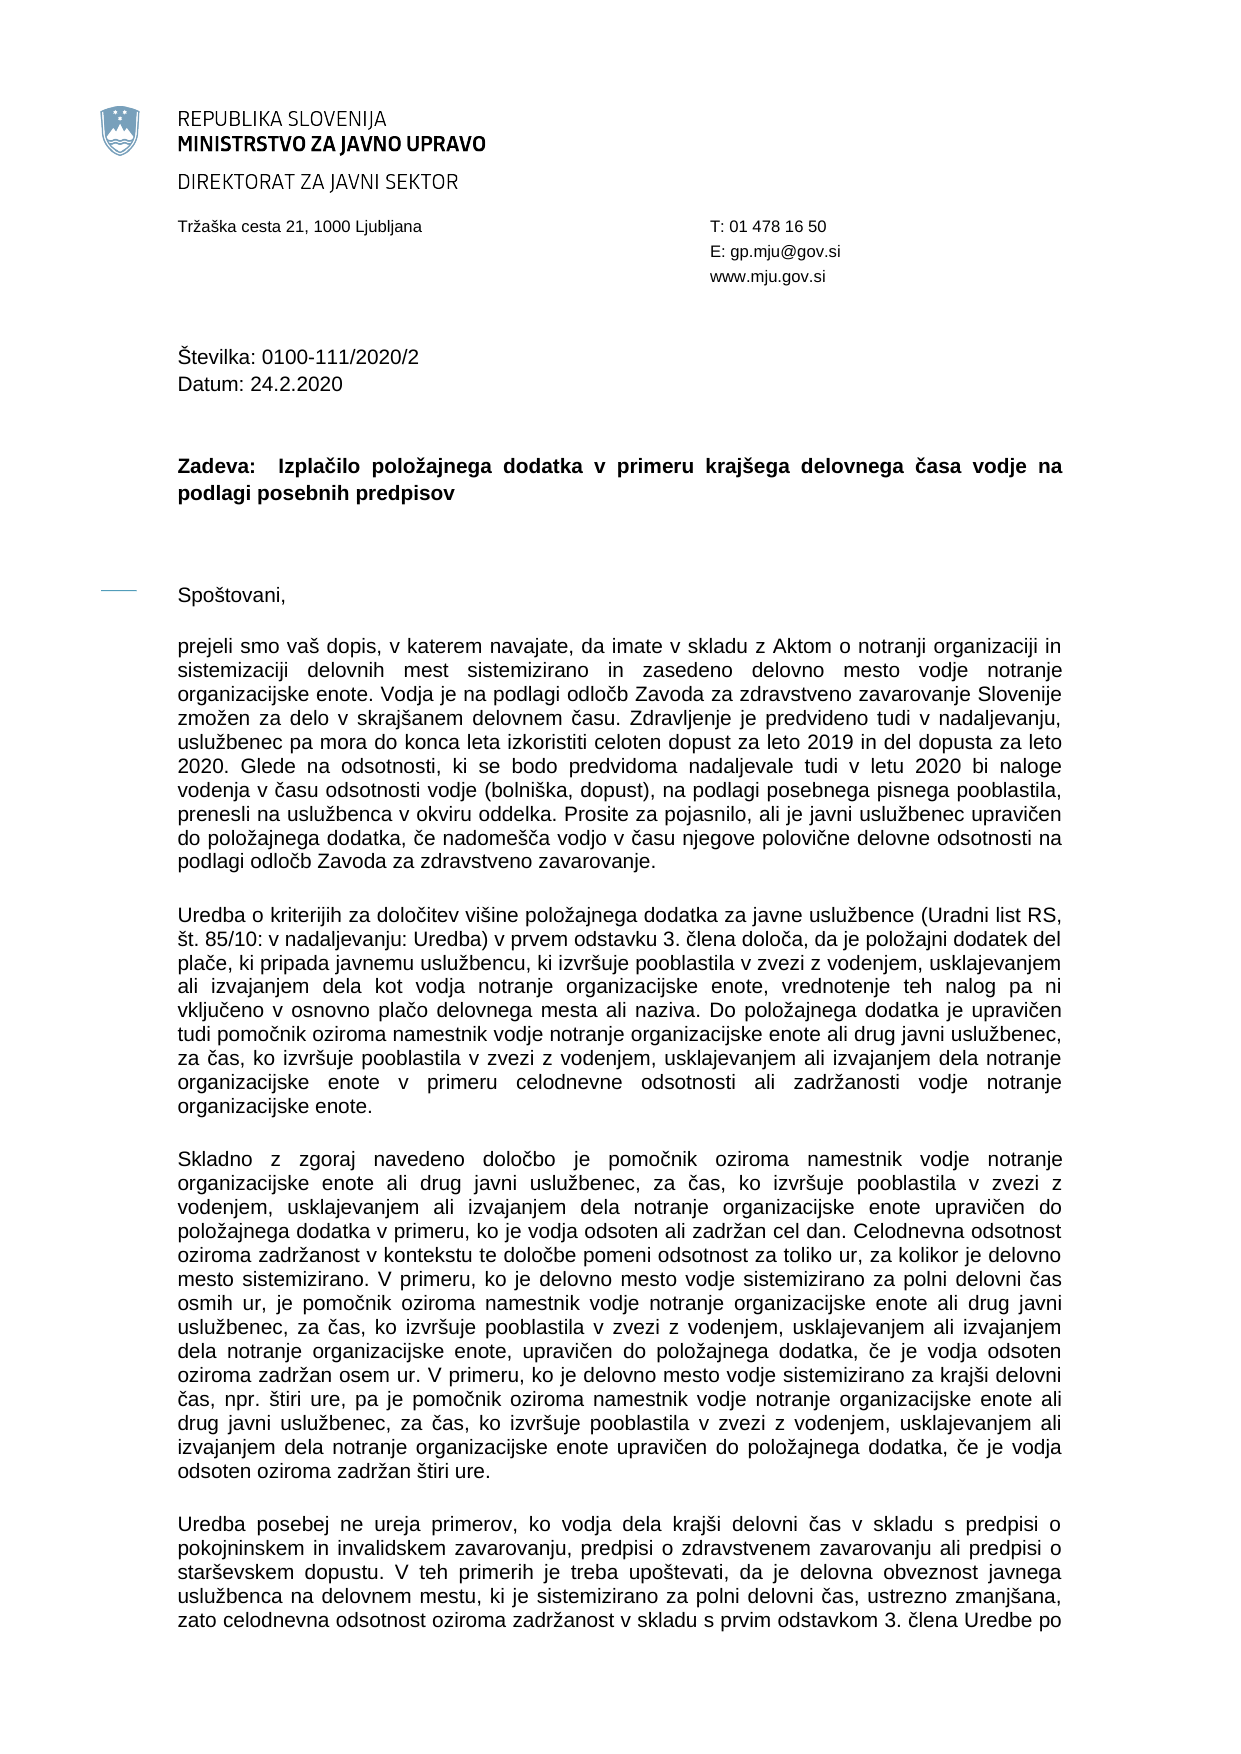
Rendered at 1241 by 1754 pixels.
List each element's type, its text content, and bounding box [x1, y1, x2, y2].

text Skladno z zgoraj navedeno določbo je pomočnik oziroma namestnik vodje notranje organizacijske enote ali drug javni uslužbenec, za čas, ko izvršuje pooblastila v zvezi z vodenjem, usklajevanjem ali izvajanjem dela notranje organizacijske enote upravičen do položajnega dodatka v primeru, ko je vodja odsoten ali zadržan cel dan. Celodnevna odsotnost oziroma zadržanost v kontekstu te določbe pomeni odsotnost za toliko ur, za kolikor je delovno mesto sistemizirano. V primeru, ko je delovno mesto vodje sistemizirano za polni delovni čas osmih ur, je pomočnik oziroma namestnik vodje notranje organizacijske enote ali drug javni uslužbenec, za čas, ko izvršuje pooblastila v zvezi z vodenjem, usklajevanjem ali izvajanjem dela notranje organizacijske enote, upravičen do položajnega dodatka, če je vodja odsoten oziroma zadržan osem ur. V primeru, ko je delovno mesto vodje sistemizirano za krajši delovni čas, npr. štiri ure, pa je pomočnik oziroma namestnik vodje notranje organizacijske enote ali drug javni uslužbenec, za čas, ko izvršuje pooblastila v zvezi z vodenjem, usklajevanjem ali izvajanjem dela notranje organizacijske enote upravičen do položajnega dodatka, če je vodja odsoten oziroma zadržan štiri ure. [177, 1147, 1063, 1483]
text Spoštovani, [177, 579, 1063, 607]
picture [100, 106, 486, 194]
text Uredba o kriterijih za določitev višine položajnega dodatka za javne uslužbence (Uradni list RS, št. 85/10: v nadaljevanju: Uredba) v prvem odstavku 3. člena določa, da je položajni dodatek del plače, ki pripada javnemu uslužbencu, ki izvršuje pooblastila v zvezi z vodenjem, usklajevanjem ali izvajanjem dela kot vodja notranje organizacijske enote, vrednotenje teh nalog pa ni vključeno v osnovno plačo delovnega mesta ali naziva. Do položajnega dodatka je upravičen tudi pomočnik oziroma namestnik vodje notranje organizacijske enote ali drug javni uslužbenec, za čas, ko izvršuje pooblastila v zvezi z vodenjem, usklajevanjem ali izvajanjem dela notranje organizacijske enote v primeru celodnevne odsotnosti ali zadržanosti vodje notranje organizacijske enote. [177, 902, 1063, 1118]
text prejeli smo vaš dopis, v katerem navajate, da imate v skladu z Aktom o notranji organizaciji in sistemizaciji delovnih mest sistemizirano in zasedeno delovno mesto vodje notranje organizacijske enote. Vodja je na podlagi odločb Zavoda za zdravstveno zavarovanje Slovenije zmožen za delo v skrajšanem delovnem času. Zdravljenje je predvideno tudi v nadaljevanju, uslužbenec pa mora do konca leta izkoristiti celoten dopust za leto 2019 in del dopusta za leto 2020. Glede na odsotnosti, ki se bodo predvidoma nadaljevale tudi v letu 2020 bi naloge vodenja v času odsotnosti vodje (bolniška, dopust), na podlagi posebnega pisnega pooblastila, prenesli na uslužbenca v okviru oddelka. Prosite za pojasnilo, ali je javni uslužbenec upravičen do položajnega dodatka, če nadomešča vodjo v času njegove polovične delovne odsotnosti na podlagi odločb Zavoda za zdravstveno zavarovanje. [177, 634, 1063, 873]
text Datum: 24.2.2020 [177, 369, 1063, 396]
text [177, 1512, 1063, 1632]
text Zadeva: Izplačilo položajnega dodatka v primeru krajšega delovnega časa vodje na podlagi posebnih predpisov [177, 450, 1063, 504]
text Številka: 0100-111/2020/2 [177, 342, 1063, 369]
